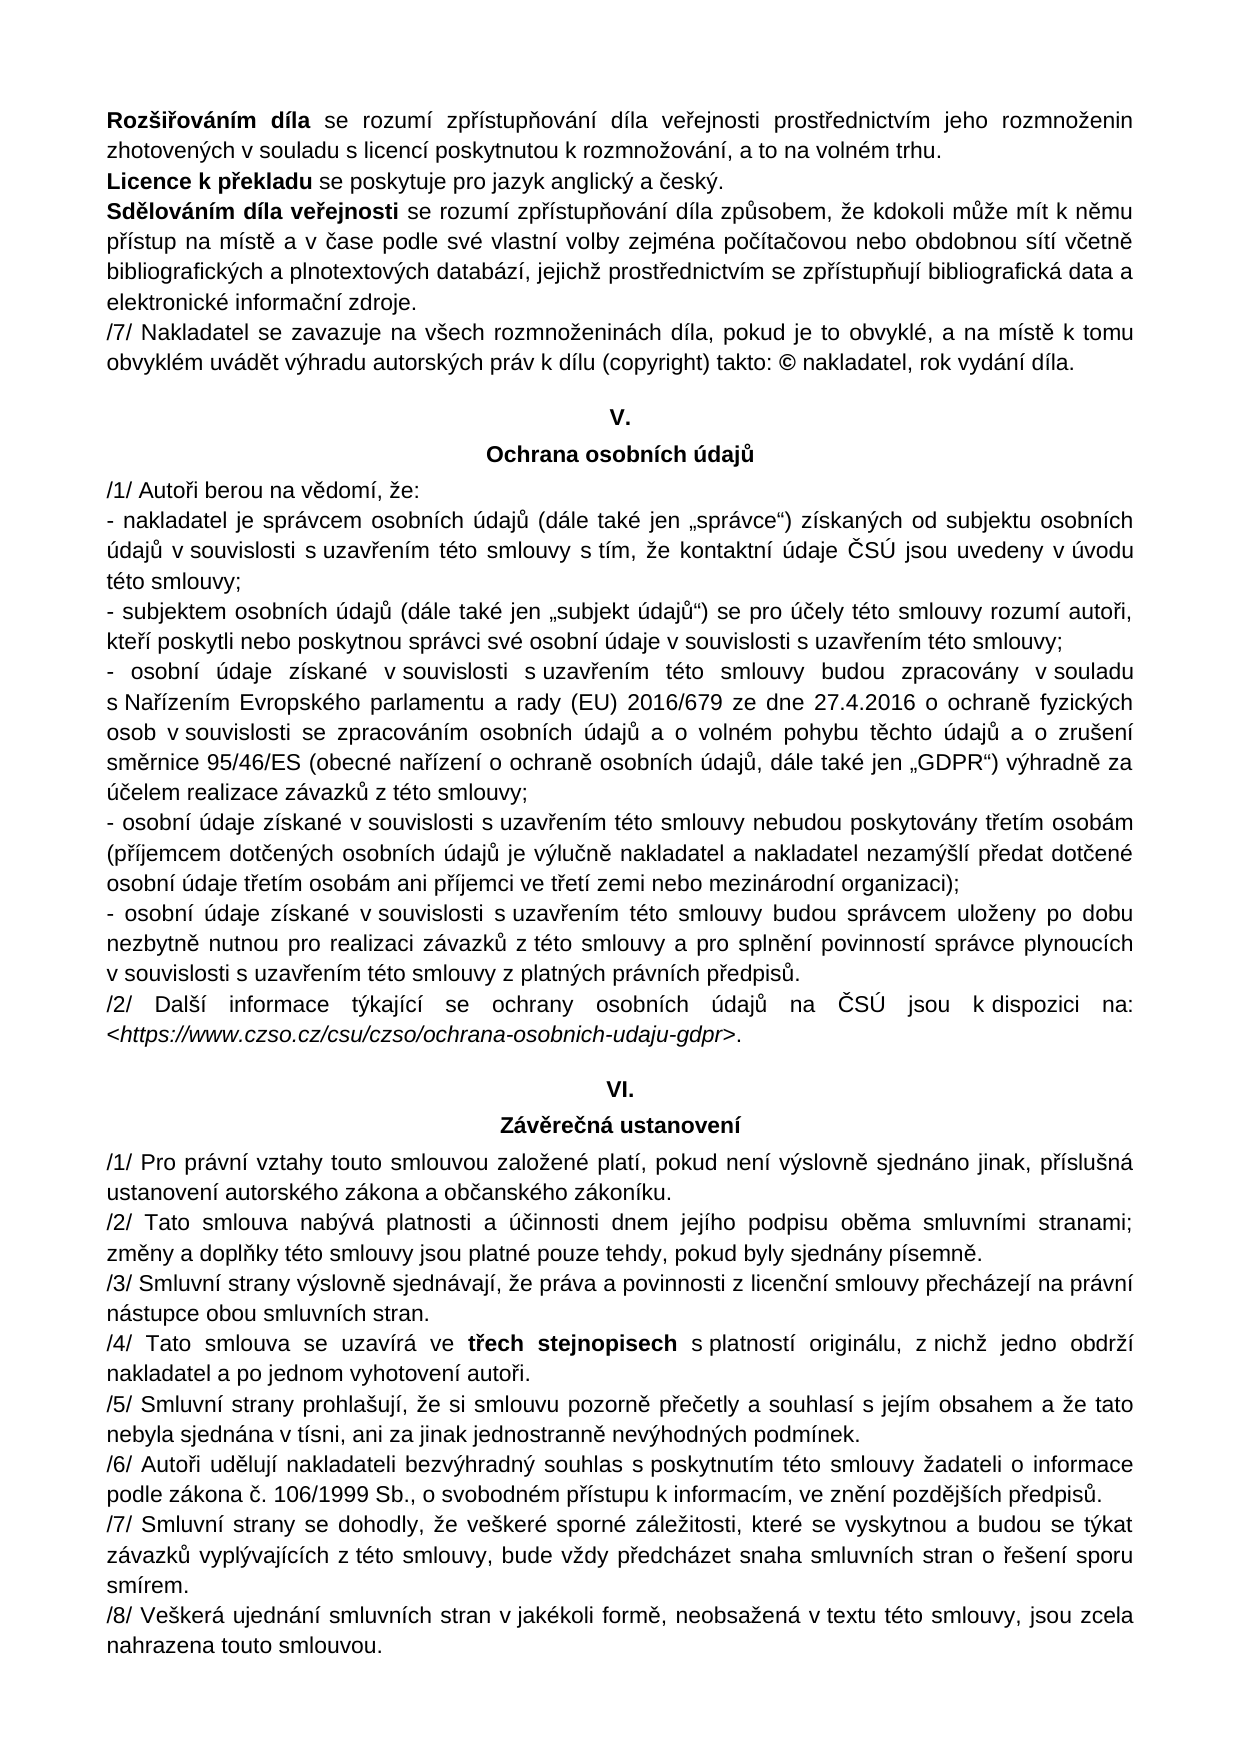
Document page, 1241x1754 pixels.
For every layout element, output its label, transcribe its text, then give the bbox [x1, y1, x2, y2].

text Závěrečná ustanovení [106, 1112, 1134, 1139]
text /3/ Smluvní strany výslovně sjednávají, že práva a povinnosti z licenční smlouvy přecházejí na právní nástupce obou smluvních stran. [106, 1270, 1134, 1326]
text /7/ Smluvní strany se dohodly, že veškeré sporné záležitosti, které se vyskytnou a budou se týkat závazků vyplývajících z této smlouvy, bude vždy předcházet snaha smluvních stran o řešení sporu smírem. [106, 1511, 1134, 1598]
text - subjektem osobních údajů (dále také jen „subjekt údajů“) se pro účely této smlouvy rozumí autoři, kteří poskytli nebo poskytnou správci své osobní údaje v souvislosti s uzavřením této smlouvy; [106, 598, 1134, 654]
title V. [106, 404, 1134, 430]
text /5/ Smluvní strany prohlašují, že si smlouvu pozorně přečetly a souhlasí s jejím obsahem a že tato nebyla sjednána v tísni, ani za jinak jednostranně nevýhodných podmínek. [106, 1391, 1134, 1447]
title Licence k překladu se poskytuje pro jazyk anglický a český. [106, 168, 1134, 194]
title Ochrana osobních údajů [106, 441, 1134, 467]
text /6/ Autoři udělují nakladateli bezvýhradný souhlas s poskytnutím této smlouvy žadateli o informace podle zákona č. 106/1999 Sb., o svobodném přístupu k informacím, ve znění pozdějších předpisů. [106, 1451, 1134, 1507]
text /2/ Tato smlouva nabývá platnosti a účinnosti dnem jejího podpisu oběma smluvními stranami; změny a doplňky této smlouvy jsou platné pouze tehdy, pokud byly sjednány písemně. [106, 1209, 1134, 1266]
text /4/ Tato smlouva se uzavírá ve třech stejnopisech s platností originálu, z nichž jedno obdrží nakladatel a po jednom vyhotovení autoři. [106, 1330, 1134, 1387]
text VI. [106, 1076, 1134, 1102]
title Sdělováním díla veřejnosti se rozumí zpřístupňování díla způsobem, že kdokoli může mít k němu přístup na místě a v čase podle své vlastní volby zejména počítačovou nebo obdobnou sítí včetně bibliografických a plnotextových databází, jejichž prostřednictvím se zpřístupňují bibliografická data a elektronické informační zdroje. [106, 198, 1134, 315]
text /1/ Pro právní vztahy touto smlouvou založené platí, pokud není výslovně sjednáno jinak, příslušná ustanovení autorského zákona a občanského zákoníku. [106, 1149, 1134, 1205]
text /8/ Veškerá ujednání smluvních stran v jakékoli formě, neobsažená v textu této smlouvy, jsou zcela nahrazena touto smlouvou. [106, 1602, 1134, 1658]
text - nakladatel je správcem osobních údajů (dále také jen „správce“) získaných od subjektu osobních údajů v souvislosti s uzavřením této smlouvy s tím, že kontaktní údaje ČSÚ jsou uvedeny v úvodu této smlouvy; [106, 507, 1134, 594]
text - osobní údaje získané v souvislosti s uzavřením této smlouvy budou správcem uloženy po dobu nezbytně nutnou pro realizaci závazků z této smlouvy a pro splnění povinností správce plynoucích v souvislosti s uzavřením této smlouvy z platných právních předpisů. [106, 900, 1134, 987]
text - osobní údaje získané v souvislosti s uzavřením této smlouvy nebudou poskytovány třetím osobám (příjemcem dotčených osobních údajů je výlučně nakladatel a nakladatel nezamýšlí předat dotčené osobní údaje třetím osobám ani příjemci ve třetí zemi nebo mezinárodní organizaci); [106, 809, 1134, 896]
text - osobní údaje získané v souvislosti s uzavřením této smlouvy budou zpracovány v souladu s Nařízením Evropského parlamentu a rady (EU) 2016/679 ze dne 27.4.2016 o ochraně fyzických osob v souvislosti se zpracováním osobních údajů a o volném pohybu těchto údajů a o zrušení směrnice 95/46/ES (obecné nařízení o ochraně osobních údajů, dále také jen „GDPR“) výhradně za účelem realizace závazků z této smlouvy; [106, 658, 1134, 805]
text /1/ Autoři berou na vědomí, že: [106, 477, 1134, 503]
title Rozšiřováním díla se rozumí zpřístupňování díla veřejnosti prostřednictvím jeho rozmnoženin zhotovených v souladu s licencí poskytnutou k rozmnožování, a to na volném trhu. [106, 107, 1134, 164]
text /2/ Další informace týkající se ochrany osobních údajů na ČSÚ jsou k dispozici na: <https://www.czso.cz/csu/czso/ochrana-osobnich-udaju-gdpr>. [106, 991, 1134, 1047]
text /7/ Nakladatel se zavazuje na všech rozmnoženinách díla, pokud je to obvyklé, a na místě k tomu obvyklém uvádět výhradu autorských práv k dílu (copyright) takto: © nakladatel, rok vydání díla. [106, 319, 1134, 375]
